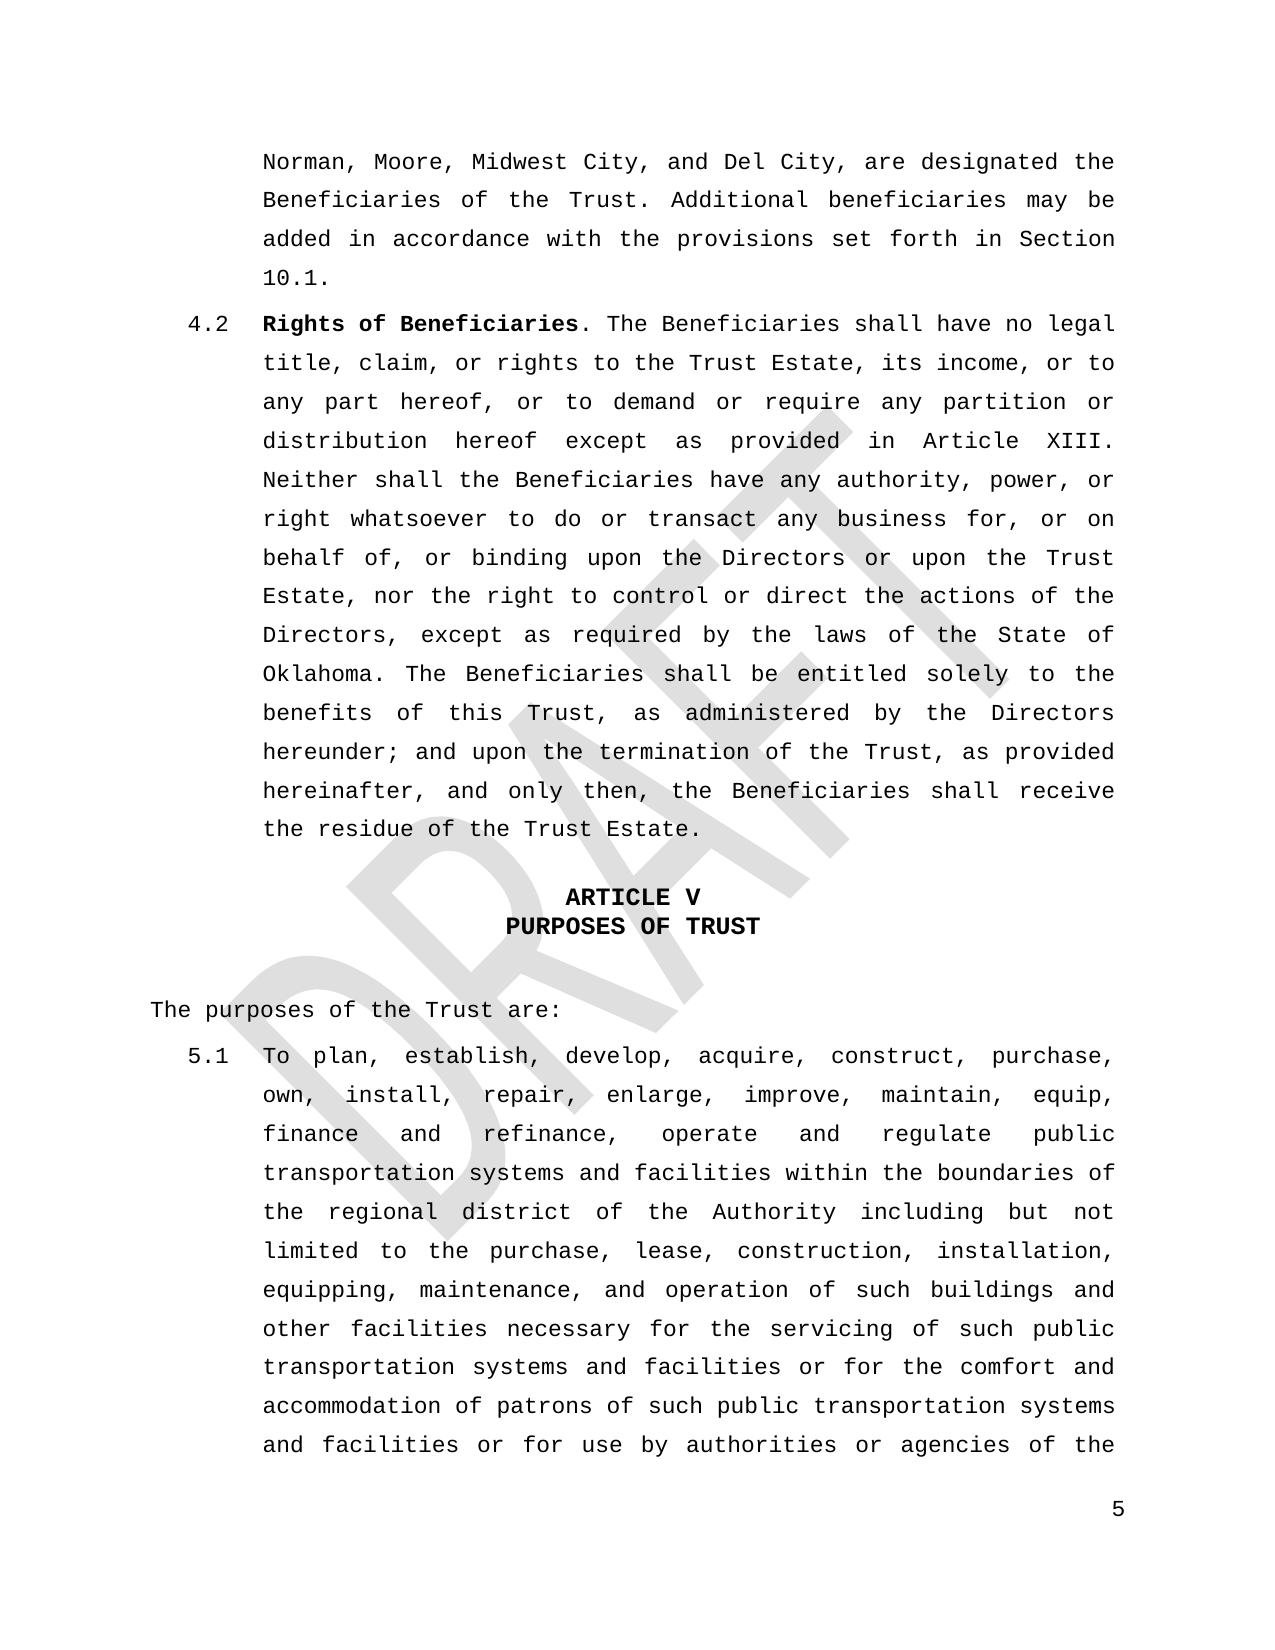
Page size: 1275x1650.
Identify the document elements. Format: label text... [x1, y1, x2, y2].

text The purposes of the Trust are: [150, 999, 1116, 1025]
text ARTICLE V [150, 885, 1116, 913]
list Rights of Beneficiaries. The Beneficiaries shall have no legal title, claim, or rights to the Trust Estate, its income, or to any part hereof, or to demand or require any partition or distribution hereof except as provided in Article XIII. Neither shall the Beneficiaries have any authority, power, or right whatsoever to do or transact any business for, or on behalf of, or binding upon the Directors or upon the Trust Estate, nor the right to control or direct the actions of the Directors, except as required by the laws of the State of Oklahoma. The Beneficiaries shall be entitled solely to the benefits of this Trust, as administered by the Directors hereunder; and upon the termination of the Trust, as provided hereinafter, and only then, the Beneficiaries shall receive the residue of the Trust Estate. [187, 313, 1116, 844]
text PURPOSES OF TRUST [150, 913, 1116, 942]
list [187, 150, 1116, 292]
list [187, 1045, 1116, 1459]
